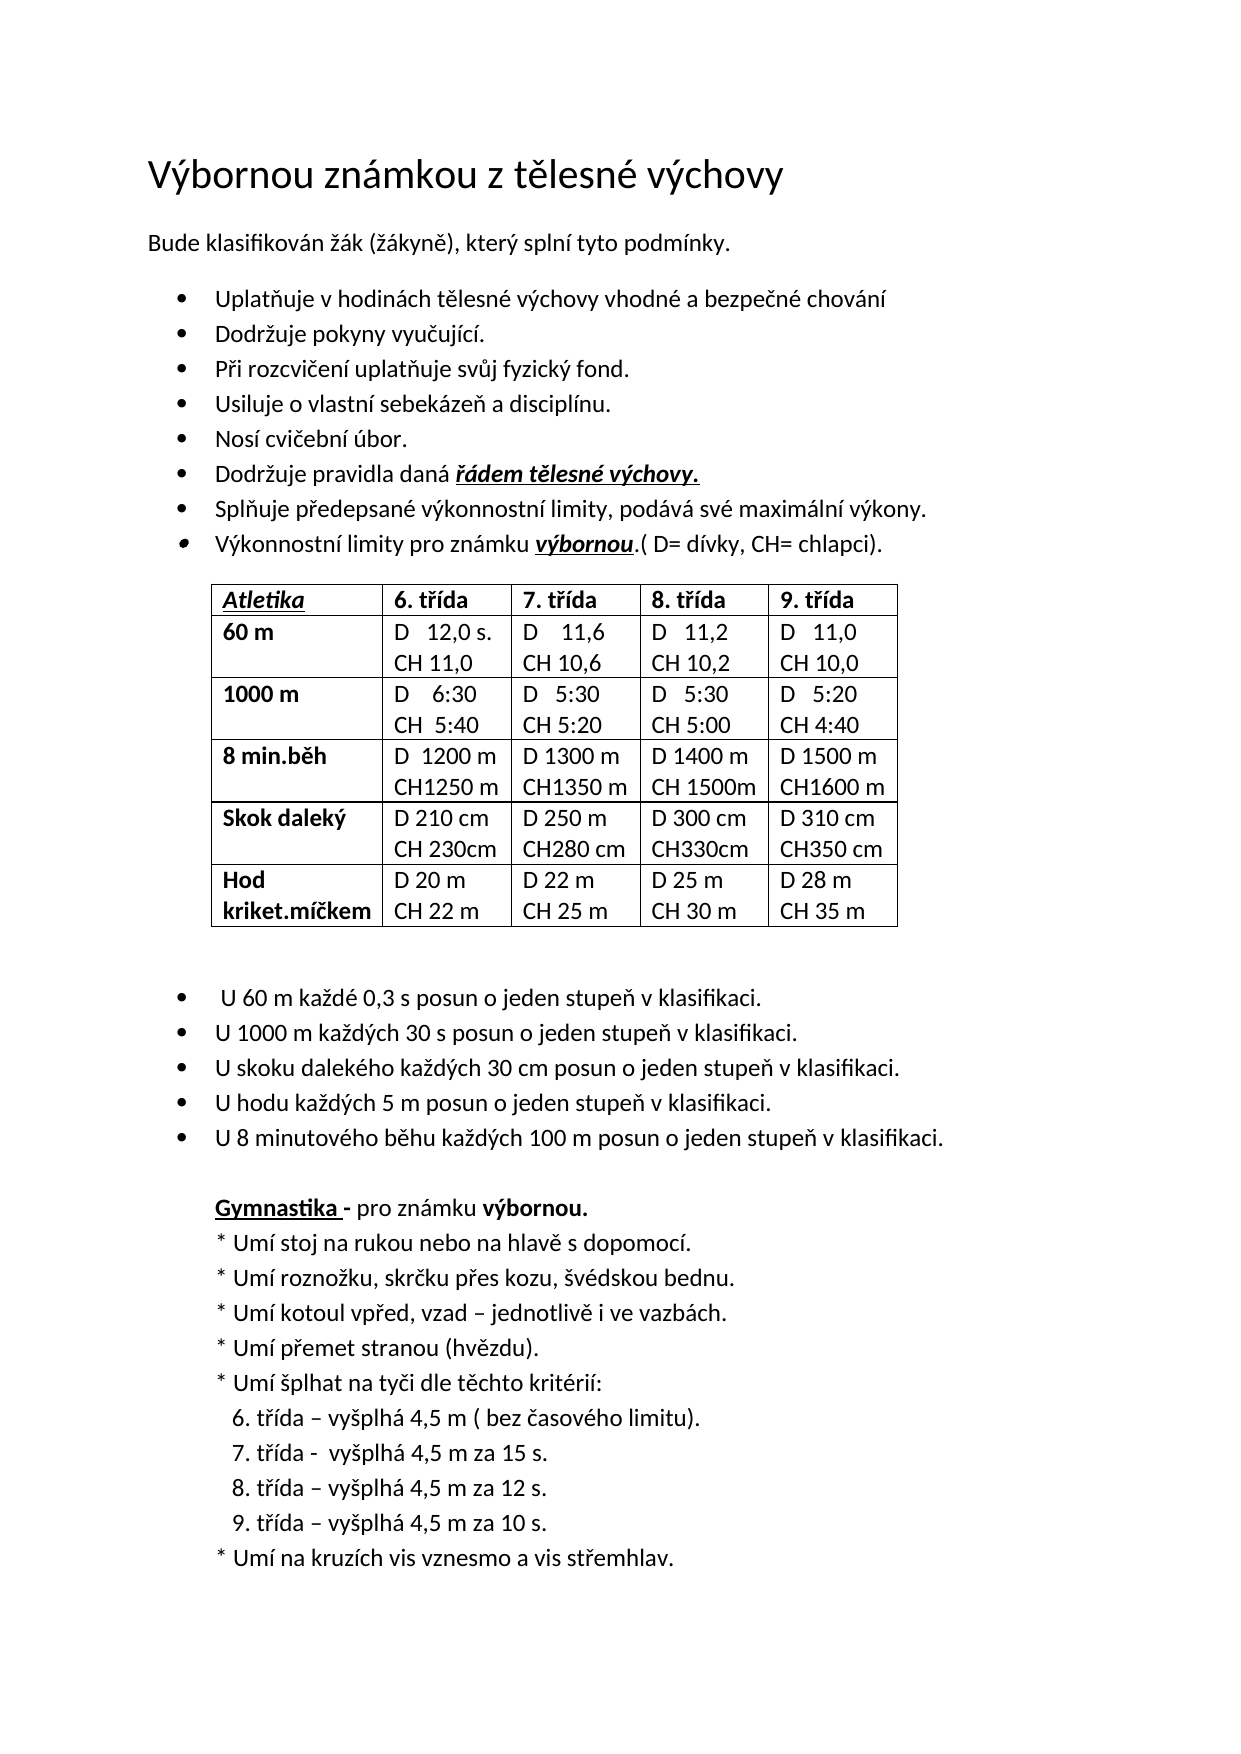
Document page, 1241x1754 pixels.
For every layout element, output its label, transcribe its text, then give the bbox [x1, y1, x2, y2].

table_header 9. třída [769, 585, 897, 615]
table_cell D 11,6 CH 10,6 [512, 616, 640, 677]
table_cell 8 min.běh [212, 740, 382, 801]
table_cell 1000 m [212, 678, 382, 739]
table_header 7. třída [512, 585, 640, 615]
table_cell D 210 cm CH 230cm [383, 803, 511, 863]
list * Umí kotoul vpřed, vzad – jednotlivě i ve vazbách. [215, 1297, 1093, 1328]
table_cell D 12,0 s. CH 11,0 [383, 616, 511, 677]
text Bude klasifikován žák (žákyně), který splní tyto podmínky. [148, 227, 1093, 257]
table_cell D 5:20 CH 4:40 [769, 678, 897, 739]
table_cell D 6:30 CH 5:40 [383, 678, 511, 739]
list Výkonnostní limity pro známku výbornou.( D= dívky, CH= chlapci). [177, 528, 1093, 558]
list Dodržuje pravidla daná řádem tělesné výchovy. [177, 458, 1093, 488]
list U 60 m každé 0,3 s posun o jeden stupeň v klasifikaci. [177, 982, 1093, 1013]
list Při rozcvičení uplatňuje svůj fyzický fond. [177, 353, 1093, 383]
list * Umí na kruzích vis vznesmo a vis střemhlav. [215, 1542, 1093, 1573]
list U 8 minutového běhu každých 100 m posun o jeden stupeň v klasifikaci. [177, 1122, 1093, 1153]
list * Umí stoj na rukou nebo na hlavě s dopomocí. [215, 1227, 1093, 1258]
table_header 8. třída [641, 585, 768, 615]
table_cell D 28 m CH 35 m [769, 865, 897, 926]
table_cell D 1500 m CH1600 m [769, 740, 897, 801]
table_cell D 1400 m CH 1500m [641, 740, 768, 801]
table_header Atletika [212, 585, 382, 615]
list U skoku dalekého každých 30 cm posun o jeden stupeň v klasifikaci. [177, 1052, 1093, 1083]
table_cell D 11,2 CH 10,2 [641, 616, 768, 677]
table_cell D 300 cm CH330cm [641, 803, 768, 863]
table_cell D 1200 m CH1250 m [383, 740, 511, 801]
list 6. třída – vyšplhá 4,5 m ( bez časového limitu). [215, 1402, 1093, 1433]
table_cell D 25 m CH 30 m [641, 865, 768, 926]
list U hodu každých 5 m posun o jeden stupeň v klasifikaci. [177, 1087, 1093, 1118]
list 9. třída – vyšplhá 4,5 m za 10 s. [215, 1507, 1093, 1538]
list Usiluje o vlastní sebekázeň a disciplínu. [177, 388, 1093, 418]
text Výbornou známkou z tělesné výchovy [148, 148, 1093, 198]
list * Umí přemet stranou (hvězdu). [215, 1332, 1093, 1363]
table_cell D 310 cm CH350 cm [769, 803, 897, 863]
list Dodržuje pokyny vyučující. [177, 318, 1093, 348]
list Splňuje předepsané výkonnostní limity, podává své maximální výkony. [177, 493, 1093, 523]
table_cell Hod kriket.míčkem [212, 865, 382, 926]
table_cell D 5:30 CH 5:00 [641, 678, 768, 739]
table_cell D 22 m CH 25 m [512, 865, 640, 926]
list Nosí cvičební úbor. [177, 423, 1093, 453]
table_cell D 20 m CH 22 m [383, 865, 511, 926]
list 7. třída - vyšplhá 4,5 m za 15 s. [215, 1437, 1093, 1468]
list U 1000 m každých 30 s posun o jeden stupeň v klasifikaci. [177, 1017, 1093, 1048]
table_cell Skok daleký [212, 803, 382, 863]
list Uplatňuje v hodinách tělesné výchovy vhodné a bezpečné chování [177, 283, 1093, 313]
list 8. třída – vyšplhá 4,5 m za 12 s. [215, 1472, 1093, 1503]
list Gymnastika - pro známku výbornou. [215, 1192, 1093, 1223]
table_cell D 1300 m CH1350 m [512, 740, 640, 801]
table_header 6. třída [383, 585, 511, 615]
table_cell D 5:30 CH 5:20 [512, 678, 640, 739]
list * Umí šplhat na tyči dle těchto kritérií: [215, 1367, 1093, 1398]
list * Umí roznožku, skrčku přes kozu, švédskou bednu. [215, 1262, 1093, 1293]
table_cell D 11,0 CH 10,0 [769, 616, 897, 677]
table_cell 60 m [212, 616, 382, 677]
table_cell D 250 m CH280 cm [512, 803, 640, 863]
